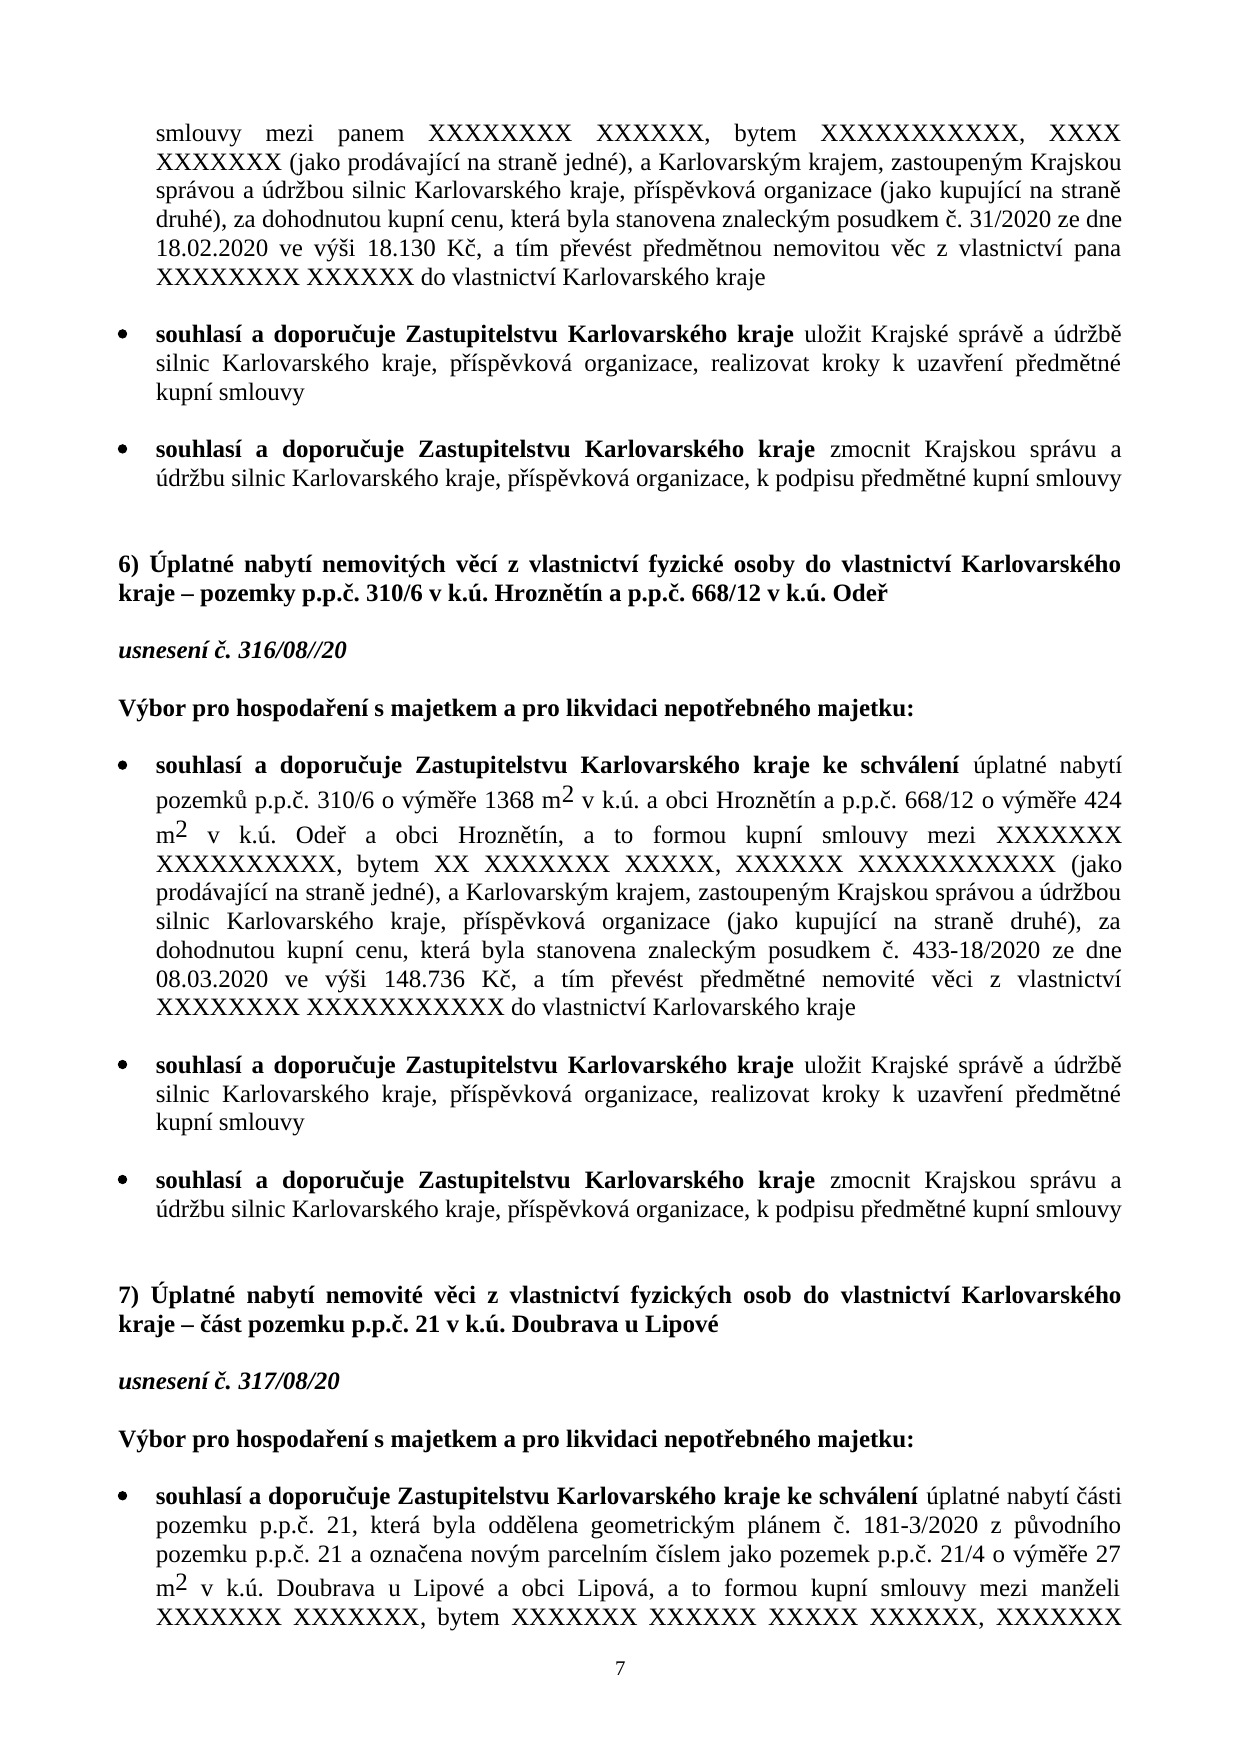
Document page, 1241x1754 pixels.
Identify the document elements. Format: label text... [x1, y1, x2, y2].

list souhlasí a doporučuje Zastupitelstvu Karlovarského kraje ke schválení úplatné nabytí pozemků p.p.č. 310/6 o výměře 1368 m2 v k.ú. a obci Hroznětín a p.p.č. 668/12 o výměře 424 m2 v k.ú. Odeř a obci Hroznětín, a to formou kupní smlouvy mezi XXXXXXX XXXXXXXXXX, bytem XX XXXXXXX XXXXX, XXXXXX XXXXXXXXXXX (jako prodávající na straně jedné), a Karlovarským krajem, zastoupeným Krajskou správou a údržbou silnic Karlovarského kraje, příspěvková organizace (jako kupující na straně druhé), za dohodnutou kupní cenu, která byla stanovena znaleckým posudkem č. 433-18/2020 ze dne 08.03.2020 ve výši 148.736 Kč, a tím převést předmětné nemovité věci z vlastnictví XXXXXXXX XXXXXXXXXXX do vlastnictví Karlovarského kraje [118, 751, 1122, 1021]
text 6) Úplatné nabytí nemovitých věcí z vlastnictví fyzické osoby do vlastnictví Karlovarského kraje – pozemky p.p.č. 310/6 v k.ú. Hroznětín a p.p.č. 668/12 v k.ú. Odeř [118, 549, 1122, 607]
list souhlasí a doporučuje Zastupitelstvu Karlovarského kraje uložit Krajské správě a údržbě silnic Karlovarského kraje, příspěvková organizace, realizovat kroky k uzavření předmětné kupní smlouvy [118, 1050, 1122, 1136]
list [118, 1481, 1122, 1631]
text 7) Úplatné nabytí nemovité věci z vlastnictví fyzických osob do vlastnictví Karlovarského kraje – část pozemku p.p.č. 21 v k.ú. Doubrava u Lipové [118, 1280, 1122, 1337]
list souhlasí a doporučuje Zastupitelstvu Karlovarského kraje uložit Krajské správě a údržbě silnic Karlovarského kraje, příspěvková organizace, realizovat kroky k uzavření předmětné kupní smlouvy [118, 319, 1122, 406]
text usnesení č. 317/08/20 [118, 1366, 1122, 1395]
text usnesení č. 316/08//20 [118, 636, 1122, 664]
text Výbor pro hospodaření s majetkem a pro likvidaci nepotřebného majetku: [118, 693, 1122, 722]
text Výbor pro hospodaření s majetkem a pro likvidaci nepotřebného majetku: [118, 1424, 1122, 1452]
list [118, 118, 1122, 291]
